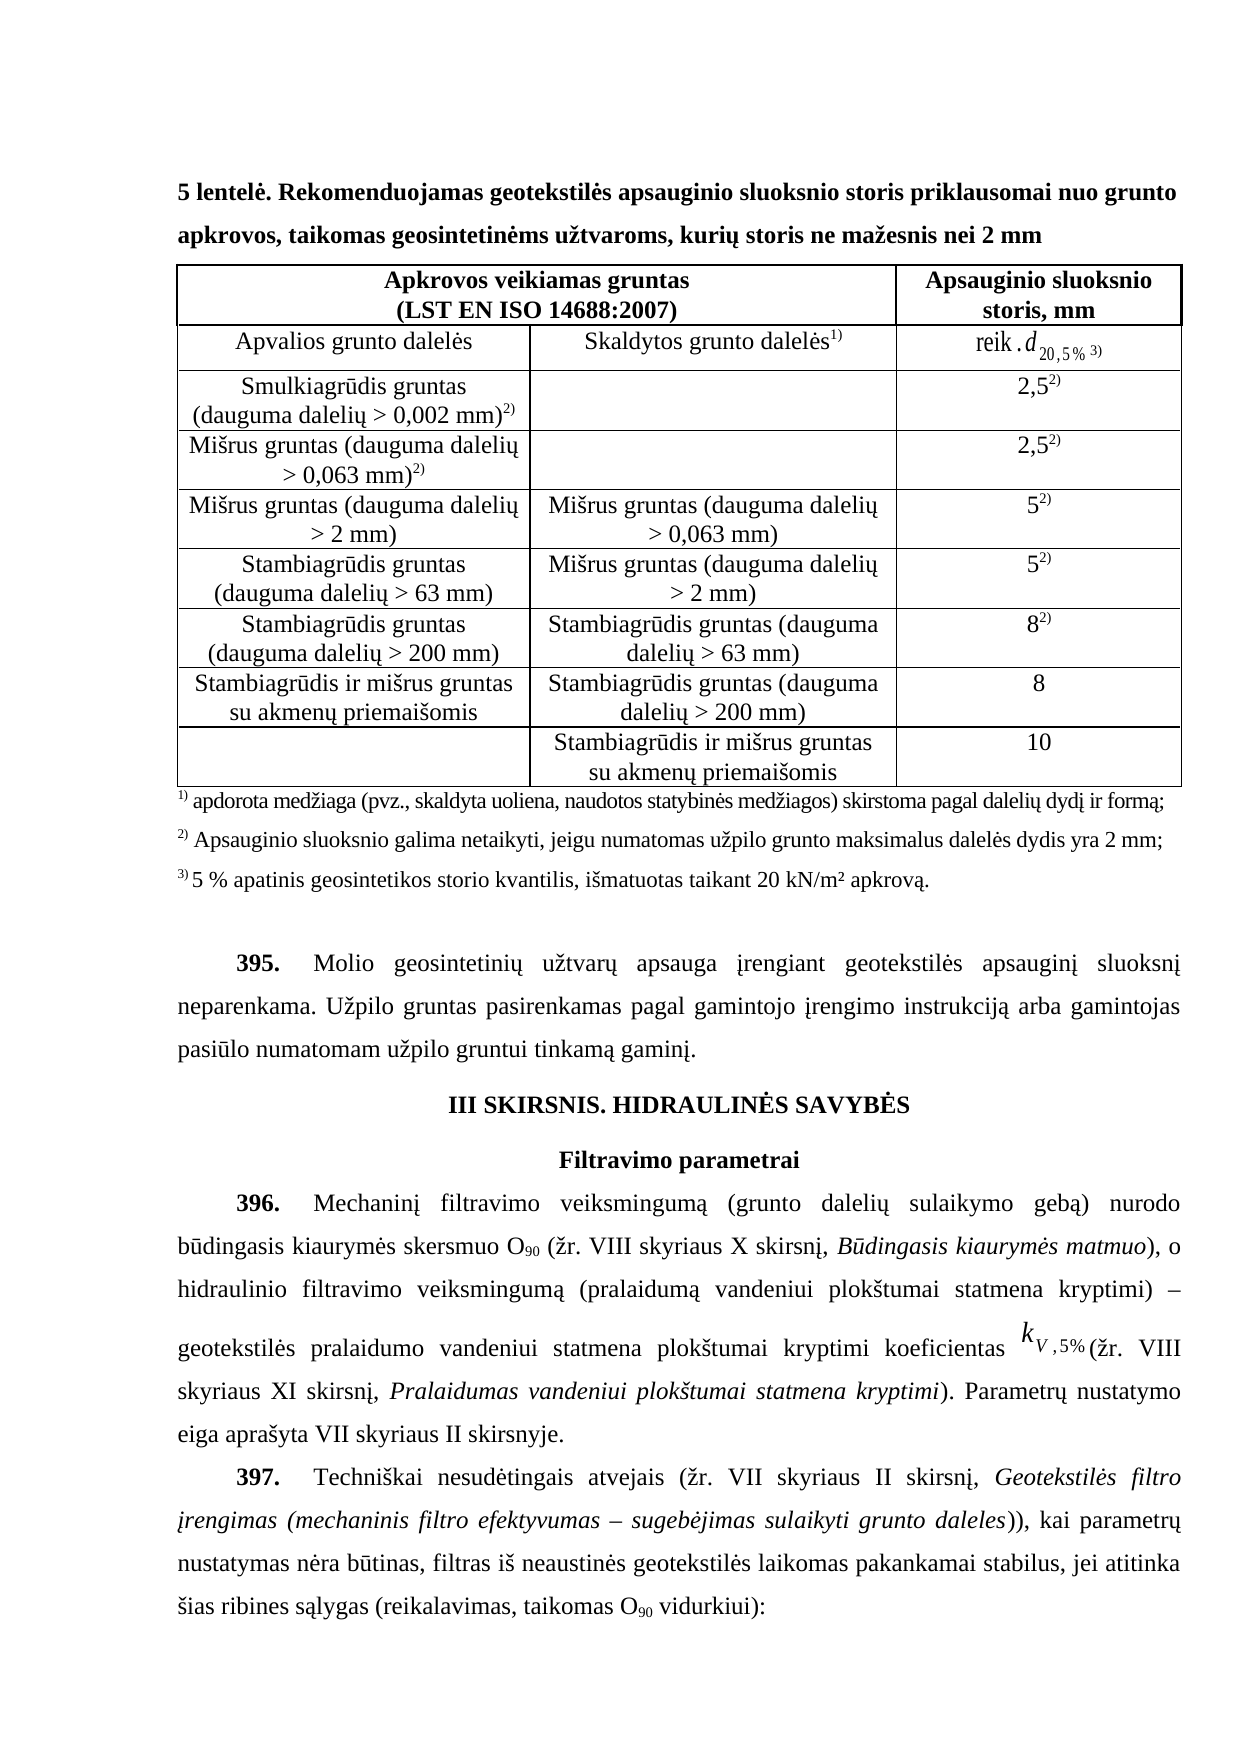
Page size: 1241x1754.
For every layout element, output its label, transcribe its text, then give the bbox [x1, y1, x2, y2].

table_cell 10 [897, 726, 1181, 786]
text 5 lentelė. Rekomenduojamas geotekstilės apsauginio sluoksnio storis priklausomai nuo grunto apkrovos, taikomas geosintetinėms užtvaroms, kurių storis ne mažesnis nei 2 mm [177, 177, 1181, 249]
table_cell 52) [897, 548, 1181, 608]
table_cell Stambiagrūdis gruntas (dauguma dalelių > 63 mm) [531, 609, 896, 667]
table_cell Stambiagrūdis gruntas (dauguma dalelių > 63 mm) [178, 549, 529, 608]
table_cell Skaldytos grunto dalelės1) [531, 326, 896, 370]
table_cell Mišrus gruntas (dauguma dalelių > 2 mm) [531, 549, 896, 608]
table_cell Mišrus gruntas (dauguma dalelių > 0,063 mm)2) [178, 431, 529, 489]
table_cell 2,52) [897, 370, 1181, 429]
table_header Apkrovos veikiamas gruntas (LST EN ISO 14688:2007) [178, 266, 895, 324]
text Filtravimo parametrai [177, 1145, 1181, 1173]
table_cell Stambiagrūdis gruntas (dauguma dalelių > 200 mm) [178, 609, 529, 667]
text 1) apdorota medžiaga (pvz., skaldyta uoliena, naudotos statybinės medžiagos) skirstoma pagal dalelių dydį ir formą; [177, 787, 1181, 813]
table_cell Mišrus gruntas (dauguma dalelių > 2 mm) [178, 490, 529, 548]
table_cell Stambiagrūdis gruntas (dauguma dalelių > 200 mm) [531, 668, 896, 726]
text 396. Mechaninį filtravimo veiksmingumą (grunto dalelių sulaikymo gebą) nurodo būdingasis kiaurymės skersmuo O90 (žr. VIII skyriaus X skirsnį, Būdingasis kiaurymės matmuo), o hidraulinio filtravimo veiksmingumą (pralaidumą vandeniui plokštumai statmena kryptimi) – geotekstilės pralaidumo vandeniui statmena plokštumai kryptimi koeficientas (žr. VIII skyriaus XI skirsnį, Pralaidumas vandeniui plokštumai statmena kryptimi). Parametrų nustatymo eiga aprašyta VII skyriaus II skirsnyje. [177, 1188, 1181, 1448]
text 395. Molio geosintetinių užtvarų apsauga įrengiant geotekstilės apsauginį sluoksnį neparenkama. Užpilo gruntas pasirenkamas pagal gamintojo įrengimo instrukciją arba gamintojas pasiūlo numatomam užpilo gruntui tinkamą gaminį. [177, 948, 1181, 1063]
table_header Apsauginio sluoksnio storis, mm [897, 266, 1180, 324]
table_cell [178, 727, 529, 786]
text 2) Apsauginio sluoksnio galima netaikyti, jeigu numatomas užpilo grunto maksimalus dalelės dydis yra 2 mm; [177, 826, 1181, 853]
text III SKIRSNIS. HIDRAULINĖS SAVYBĖS [177, 1090, 1181, 1118]
table_cell Stambiagrūdis ir mišrus gruntas su akmenų priemaišomis [178, 668, 529, 726]
table_cell Smulkiagrūdis gruntas (dauguma dalelių > 0,002 mm)2) [178, 371, 529, 429]
text 397. Techniškai nesudėtingais atvejais (žr. VII skyriaus II skirsnį, Geotekstilės filtro įrengimas (mechaninis filtro efektyvumas – sugebėjimas sulaikyti grunto daleles)), kai parametrų nustatymas nėra būtinas, filtras iš neaustinės geotekstilės laikomas pakankamai stabilus, jei atitinka šias ribines sąlygas (reikalavimas, taikomas O90 vidurkiui): [177, 1462, 1181, 1620]
table_cell Apvalios grunto dalelės [178, 325, 529, 370]
table_cell 52) [897, 489, 1181, 548]
table_cell [531, 371, 896, 429]
table_cell 2,52) [897, 430, 1181, 489]
table_cell Mišrus gruntas (dauguma dalelių > 0,063 mm) [531, 490, 896, 548]
table_cell Stambiagrūdis ir mišrus gruntas su akmenų priemaišomis [531, 728, 896, 786]
table_cell 8 [897, 667, 1181, 726]
table_cell 82) [897, 608, 1181, 667]
table_cell [531, 431, 896, 489]
table_cell 3) [897, 326, 1181, 370]
text 3) 5 % apatinis geosintetikos storio kvantilis, išmatuotas taikant 20 kN/m² apkrovą. [177, 866, 1181, 892]
